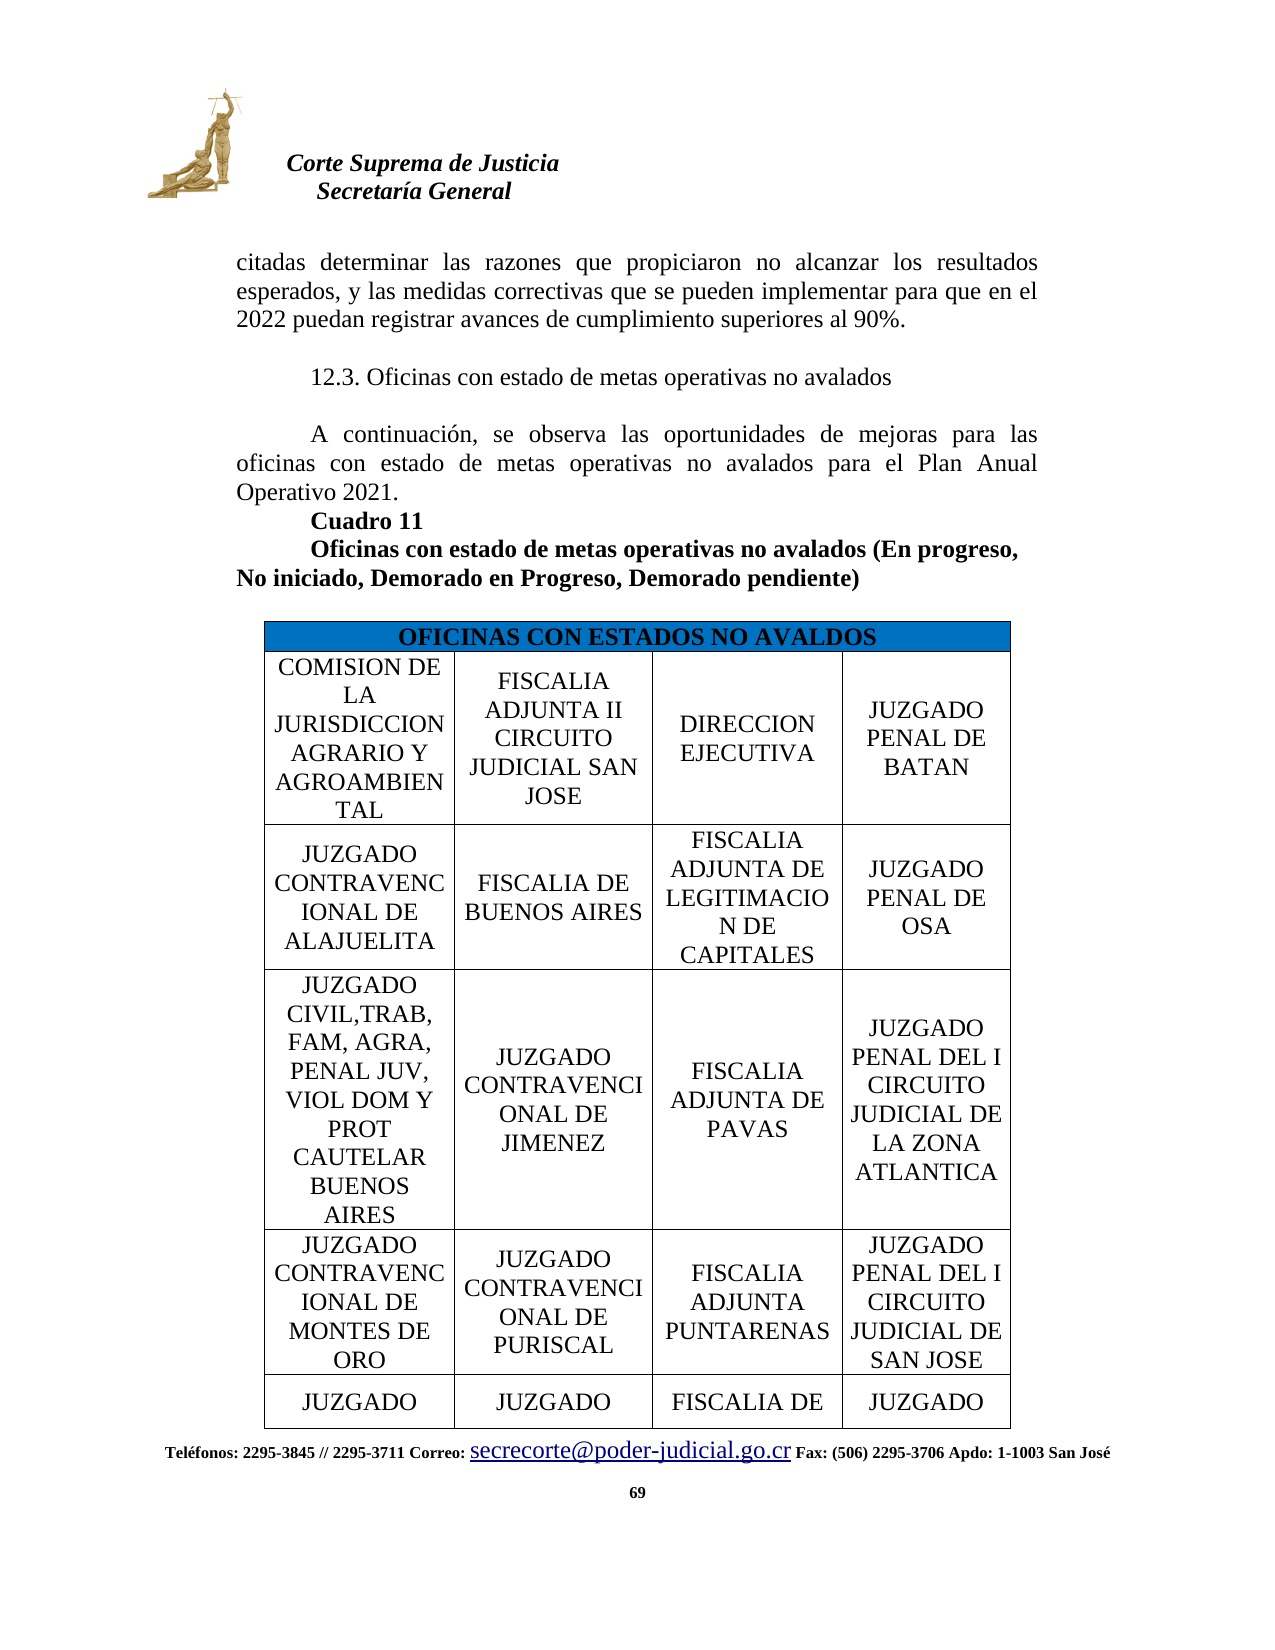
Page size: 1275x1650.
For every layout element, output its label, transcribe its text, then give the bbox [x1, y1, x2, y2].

table_cell FISCALIA ADJUNTA PUNTARENAS [653, 1230, 842, 1373]
table_cell JUZGADO PENAL DE BATAN [843, 652, 1010, 824]
table_cell FISCALIA ADJUNTA DE PAVAS [653, 970, 842, 1229]
table_cell JUZGADO CONTRAVENCIONAL DE JIMENEZ [455, 970, 652, 1229]
table_cell DIRECCION EJECUTIVA [653, 652, 842, 824]
table_cell FISCALIA DE BUENOS AIRES [455, 825, 652, 969]
table_cell JUZGADO PENAL DEL I CIRCUITO JUDICIAL DE SAN JOSE [843, 1230, 1010, 1373]
table_cell JUZGADO PENAL DE OSA [843, 825, 1010, 969]
table_cell JUZGADO CONTRAVENCIONAL DE ZARCERO [455, 1375, 652, 1427]
table_cell JUZGADO CONTRAVENCIONAL DE PURISCAL [455, 1230, 652, 1373]
text 12.3. Oficinas con estado de metas operativas no avalados [236, 362, 1039, 391]
table_cell FISCALIA DE BATAN [653, 1375, 842, 1427]
table_header OFICINAS CON ESTADOS NO AVALDOS [265, 622, 1010, 651]
picture [147, 88, 246, 198]
table_cell JUZGADO PENAL DEL I CIRCUITO JUDICIAL DE LA ZONA ATLANTICA [843, 970, 1010, 1229]
text A continuación, se observa las oportunidades de mejoras para las oficinas con estado de metas operativas no avalados para el Plan Anual Operativo 2021. [236, 419, 1039, 506]
table_cell JUZGADO CONTRAVENCIONAL DE ALAJUELITA [265, 825, 454, 969]
table_cell JUZGADO CONTRAVENCIONAL DE LOS CHILES [265, 1375, 454, 1427]
table_cell JUZGADO CIVIL,TRAB, FAM, AGRA, PENAL JUV, VIOL DOM Y PROT CAUTELAR BUENOS AIRES [265, 970, 454, 1229]
text Cuadro 11 [236, 506, 1039, 534]
table_cell FISCALIA ADJUNTA DE LEGITIMACION DE CAPITALES [653, 825, 842, 969]
table_cell FISCALIA ADJUNTA II CIRCUITO JUDICIAL SAN JOSE [455, 652, 652, 824]
table_cell JUZGADO PENAL JUVENIL DE CARTAGO [843, 1375, 1010, 1427]
table_cell JUZGADO CONTRAVENCIONAL DE MONTES DE ORO [265, 1230, 454, 1373]
table_cell COMISION DE LA JURISDICCION AGRARIO Y AGROAMBIENTAL [265, 652, 454, 824]
text Oficinas con estado de metas operativas no avalados (En progreso, No iniciado, Demorado en Progreso, Demorado pendiente) [236, 534, 1039, 592]
